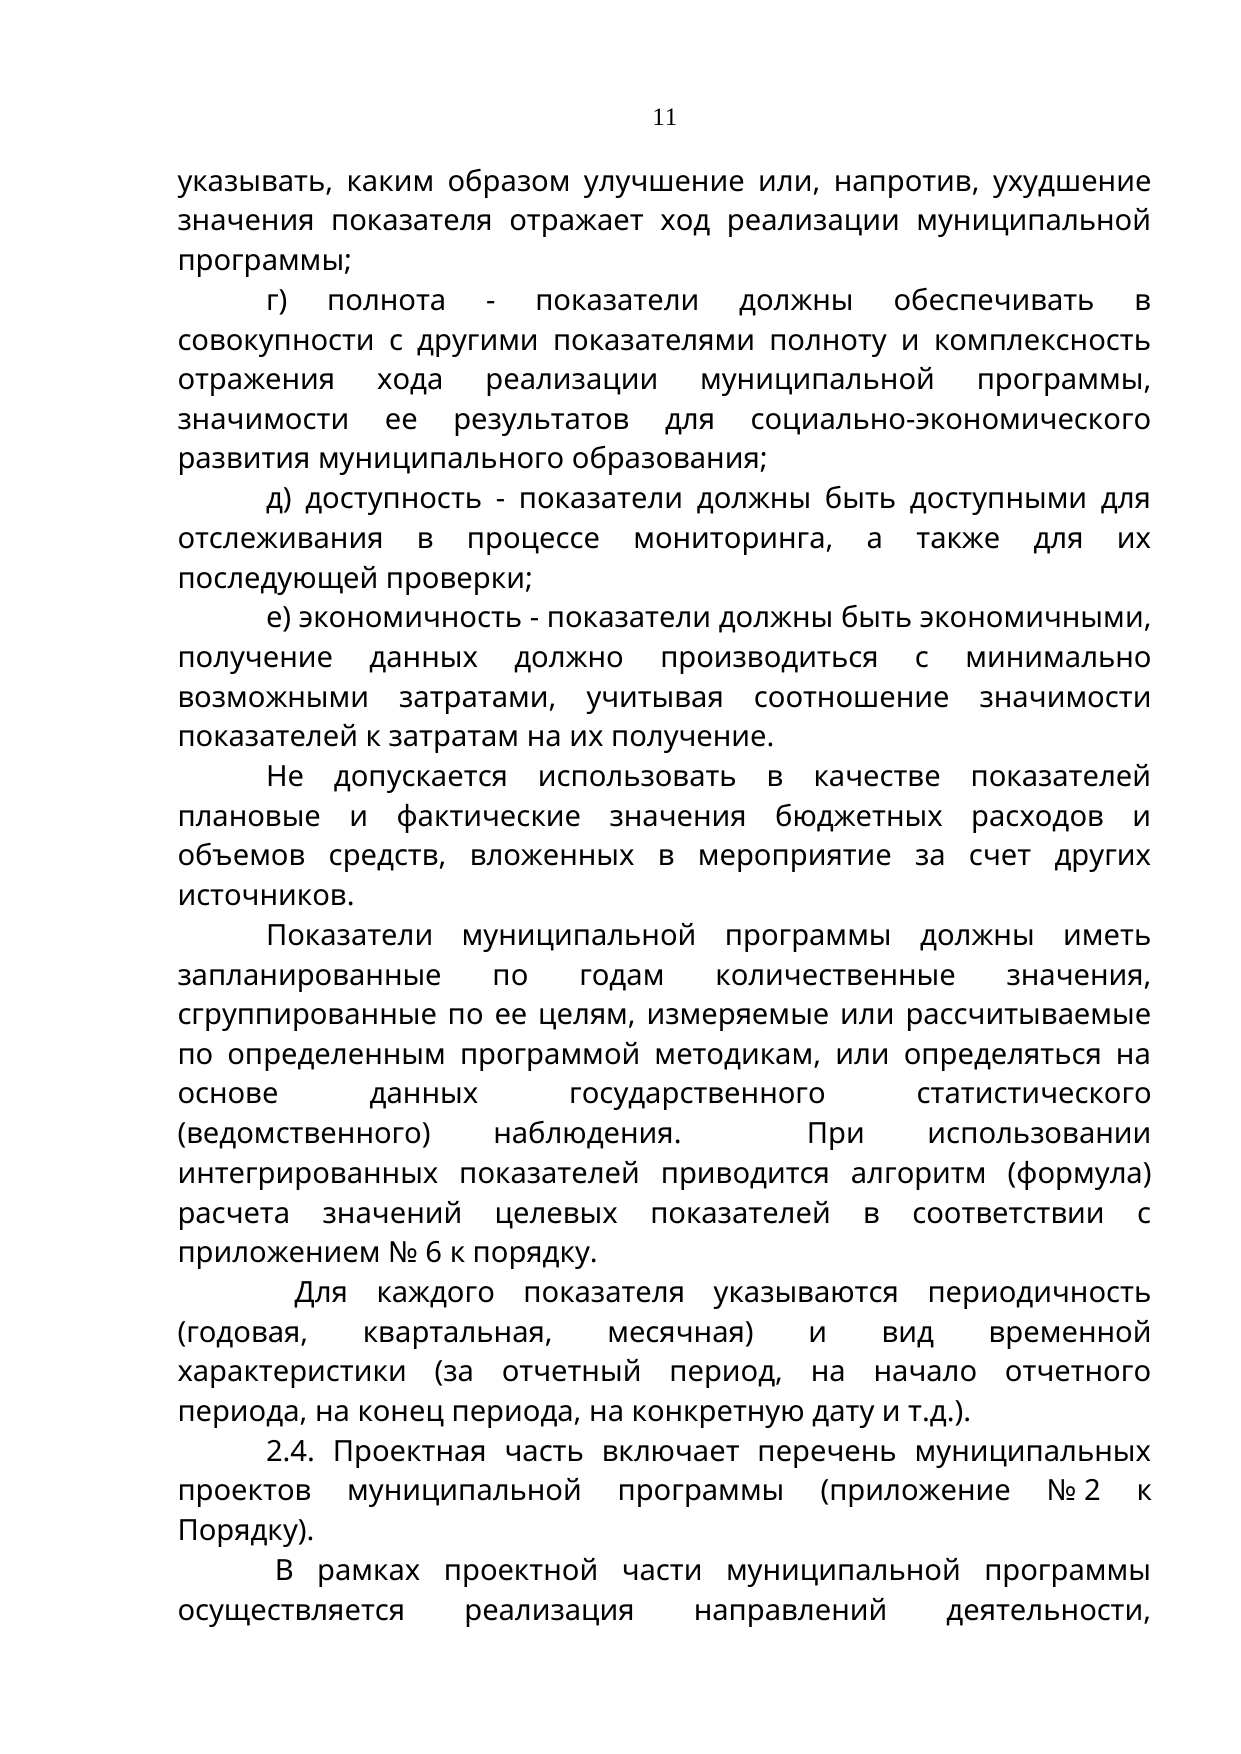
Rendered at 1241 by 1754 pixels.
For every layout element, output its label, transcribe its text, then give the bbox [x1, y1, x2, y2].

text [177, 160, 1152, 279]
text е) экономичность - показатели должны быть экономичными, получение данных должно производиться с минимально возможными затратами, учитывая соотношение значимости показателей к затратам на их получение. [177, 597, 1152, 755]
text Не допускается использовать в качестве показателей плановые и фактические значения бюджетных расходов и объемов средств, вложенных в мероприятие за счет других источников. [177, 755, 1152, 914]
text Показатели муниципальной программы должны иметь запланированные по годам количественные значения, сгруппированные по ее целям, измеряемые или рассчитываемые по определенным программой методикам, или определяться на основе данных государственного статистического (ведомственного) наблюдения. При использовании интегрированных показателей приводится алгоритм (формула) расчета значений целевых показателей в соответствии с приложением № 6 к порядку. [177, 914, 1152, 1271]
text 2.4. Проектная часть включает перечень муниципальных проектов муниципальной программы (приложение № 2 к Порядку). [177, 1430, 1152, 1549]
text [177, 1549, 1152, 1628]
text Для каждого показателя указываются периодичность (годовая, квартальная, месячная) и вид временной характеристики (за отчетный период, на начало отчетного периода, на конец периода, на конкретную дату и т.д.). [177, 1271, 1152, 1430]
text г) полнота - показатели должны обеспечивать в совокупности с другими показателями полноту и комплексность отражения хода реализации муниципальной программы, значимости ее результатов для социально-экономического развития муниципального образования; [177, 279, 1152, 477]
text д) доступность - показатели должны быть доступными для отслеживания в процессе мониторинга, а также для их последующей проверки; [177, 477, 1152, 597]
